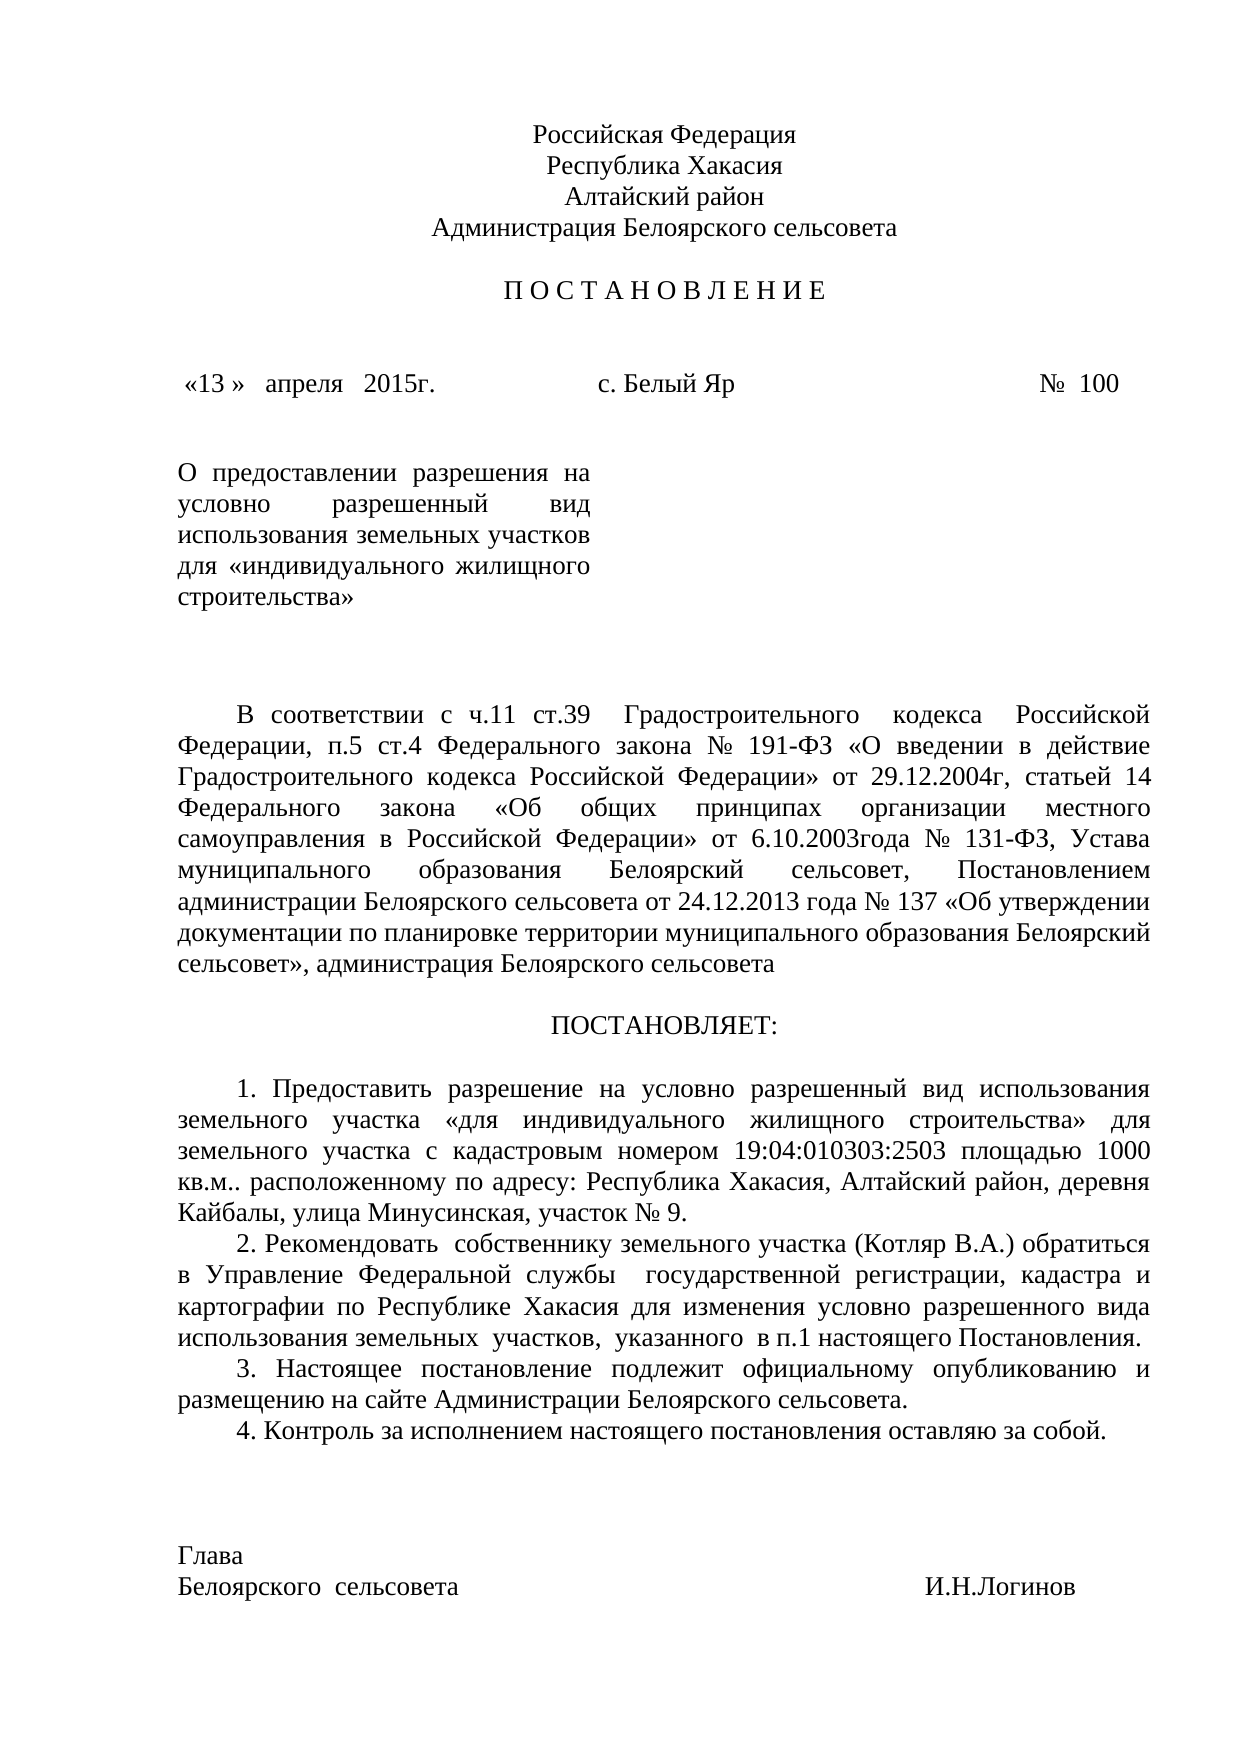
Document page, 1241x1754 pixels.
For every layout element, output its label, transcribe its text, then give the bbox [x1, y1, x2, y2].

text Российская Федерация [177, 118, 1152, 149]
subtitle П О С Т А Н О В Л Е Н И Е [177, 274, 1152, 305]
text Глава [177, 1539, 1152, 1570]
text О предоставлении разрешения на условно разрешенный вид использования земельных участков для «индивидуального жилищного строительства» [177, 456, 591, 612]
text «13 » апреля 2015г. с. Белый Яр № 100 [177, 367, 1152, 398]
text 2. Рекомендовать собственнику земельного участка (Котляр В.А.) обратиться в Управление Федеральной службы государственной регистрации, кадастра и картографии по Республике Хакасия для изменения условно разрешенного вида использования земельных участков, указанного в п.1 настоящего Постановления. [177, 1227, 1152, 1352]
text В соответствии с ч.11 ст.39 Градостроительного кодекса Российской Федерации, п.5 ст.4 Федерального закона № 191-ФЗ «О введении в действие Градостроительного кодекса Российской Федерации» от 29.12.2004г, статьей 14 Федерального закона «Об общих принципах организации местного самоуправления в Российской Федерации» от 6.10.2003года № 131-ФЗ, Устава муниципального образования Белоярский сельсовет, Постановлением администрации Белоярского сельсовета от 24.12.2013 года № 137 «Об утверждении документации по планировке территории муниципального образования Белоярский сельсовет», администрация Белоярского сельсовета [177, 698, 1152, 978]
text 3. Настоящее постановление подлежит официальному опубликованию и размещению на сайте Администрации Белоярского сельсовета. [177, 1352, 1152, 1414]
text Алтайский район [177, 180, 1152, 212]
text Администрация Белоярского сельсовета [177, 212, 1152, 243]
text Белоярского сельсовета И.Н.Логинов [177, 1570, 1152, 1601]
text 4. Контроль за исполнением настоящего постановления оставляю за собой. [177, 1414, 1152, 1445]
text Республика Хакасия [177, 149, 1152, 180]
text ПОСТАНОВЛЯЕТ: [177, 1009, 1152, 1041]
text 1. Предоставить разрешение на условно разрешенный вид использования земельного участка «для индивидуального жилищного строительства» для земельного участка с кадастровым номером 19:04:010303:2503 площадью 1000 кв.м.. расположенному по адресу: Республика Хакасия, Алтайский район, деревня Кайбалы, улица Минусинская, участок № 9. [177, 1072, 1152, 1227]
